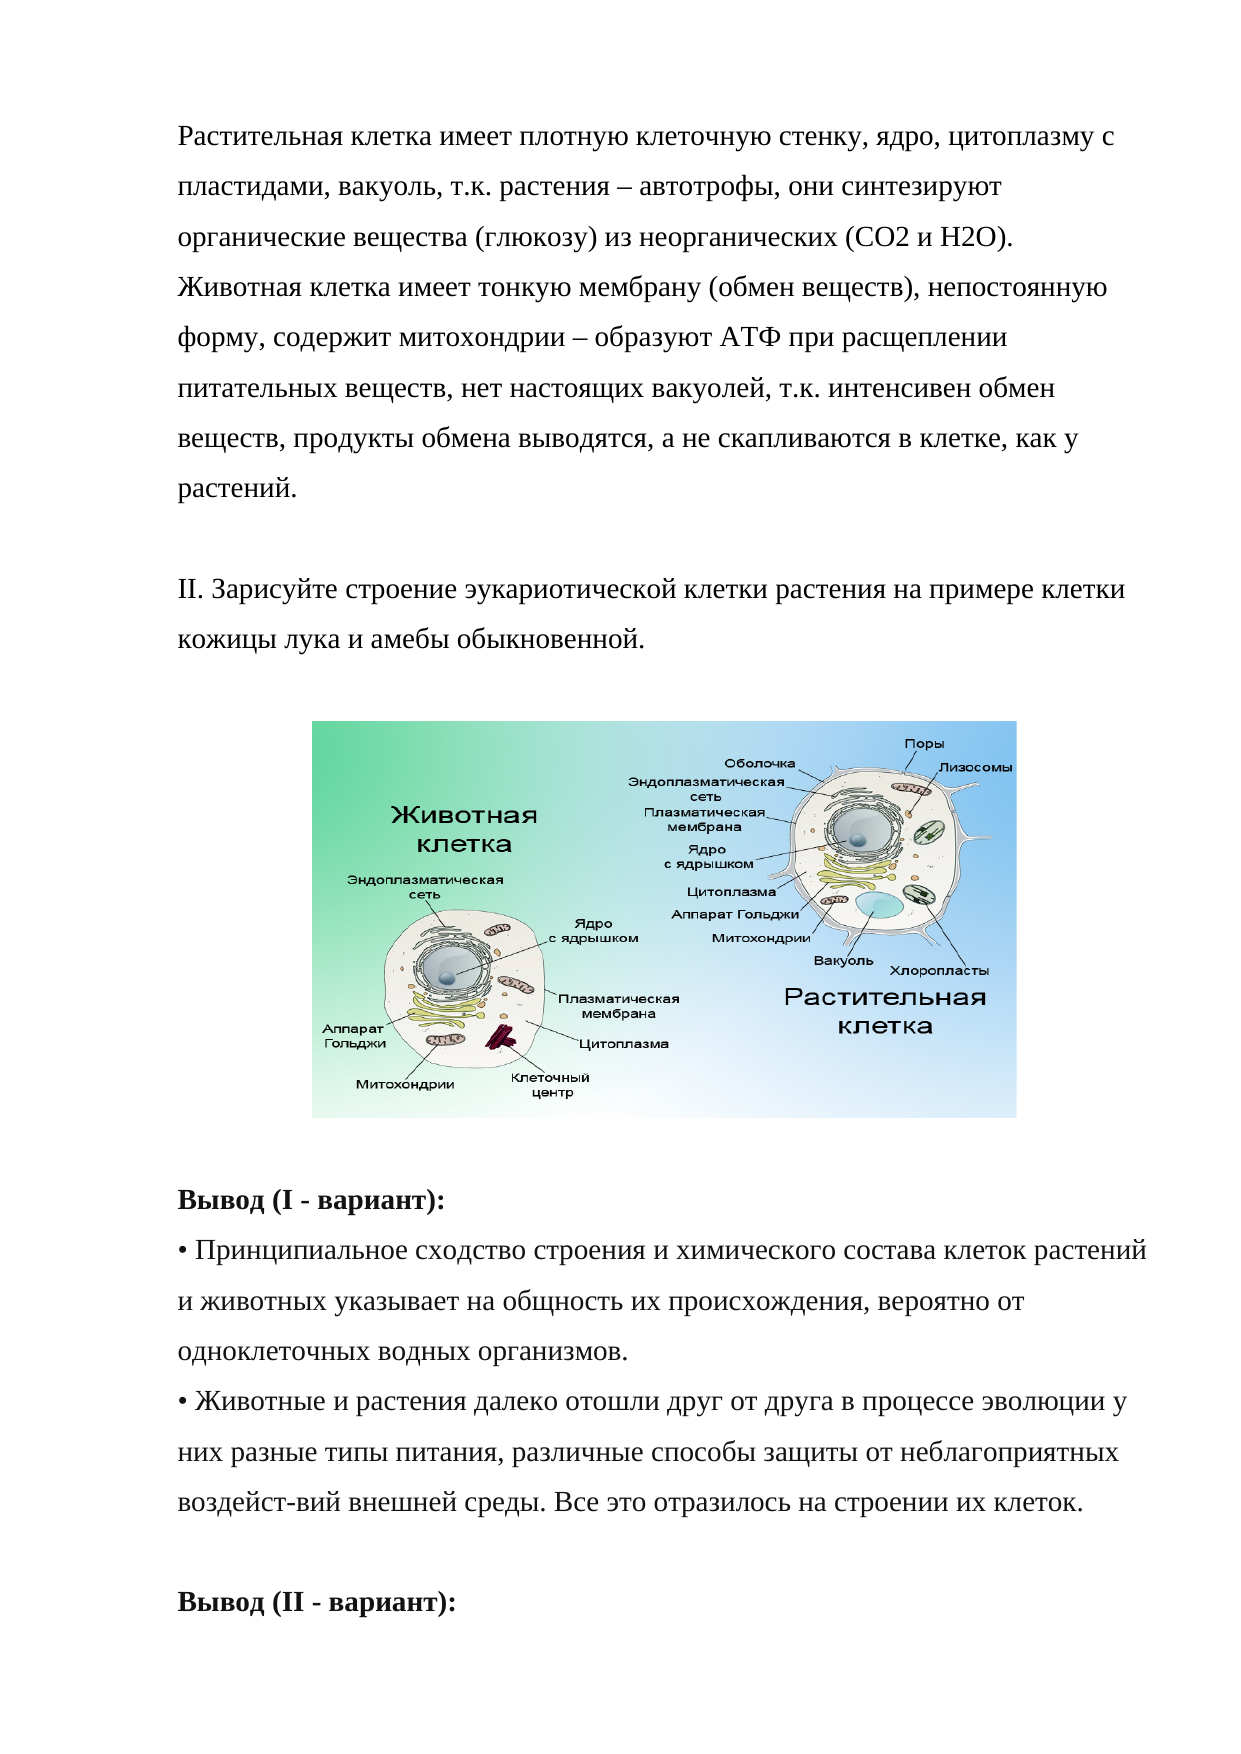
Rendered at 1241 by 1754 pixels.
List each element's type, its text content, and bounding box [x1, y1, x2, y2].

text Растительная клетка имеет плотную клеточную стенку, ядро, цитоплазму с пластидами, вакуоль, т.к. растения – автотрофы, они синтезируют органические вещества (глюкозу) из неорганических (СО2 и Н2О). [177, 118, 1152, 252]
text • Принципиальное сходство строения и химического состава клеток растений и животных указывает на общность их происхождения, вероятно от одноклеточных водных организмов. [177, 1232, 1152, 1367]
text Животная клетка имеет тонкую мембрану (обмен веществ), непостоянную форму, содержит митохондрии – образуют АТФ при расщеплении питательных веществ, нет настоящих вакуолей, т.к. интенсивен обмен веществ, продукты обмена выводятся, а не скапливаются в клетке, как у растений. [177, 269, 1152, 504]
picture [312, 721, 1017, 1118]
text Вывод (I - вариант): [177, 1182, 1152, 1216]
text • Животные и растения далеко отошли друг от друга в процессе эволюции у них разные типы питания, различные способы защиты от неблагоприятных воздейст-вий внешней среды. Все это отразилось на строении их клеток. [177, 1383, 1152, 1517]
text II. Зарисуйте строение эукариотической клетки растения на примере клетки кожицы лука и амебы обыкновенной. [177, 571, 1152, 655]
text Вывод (II - вариант): [177, 1584, 1152, 1618]
